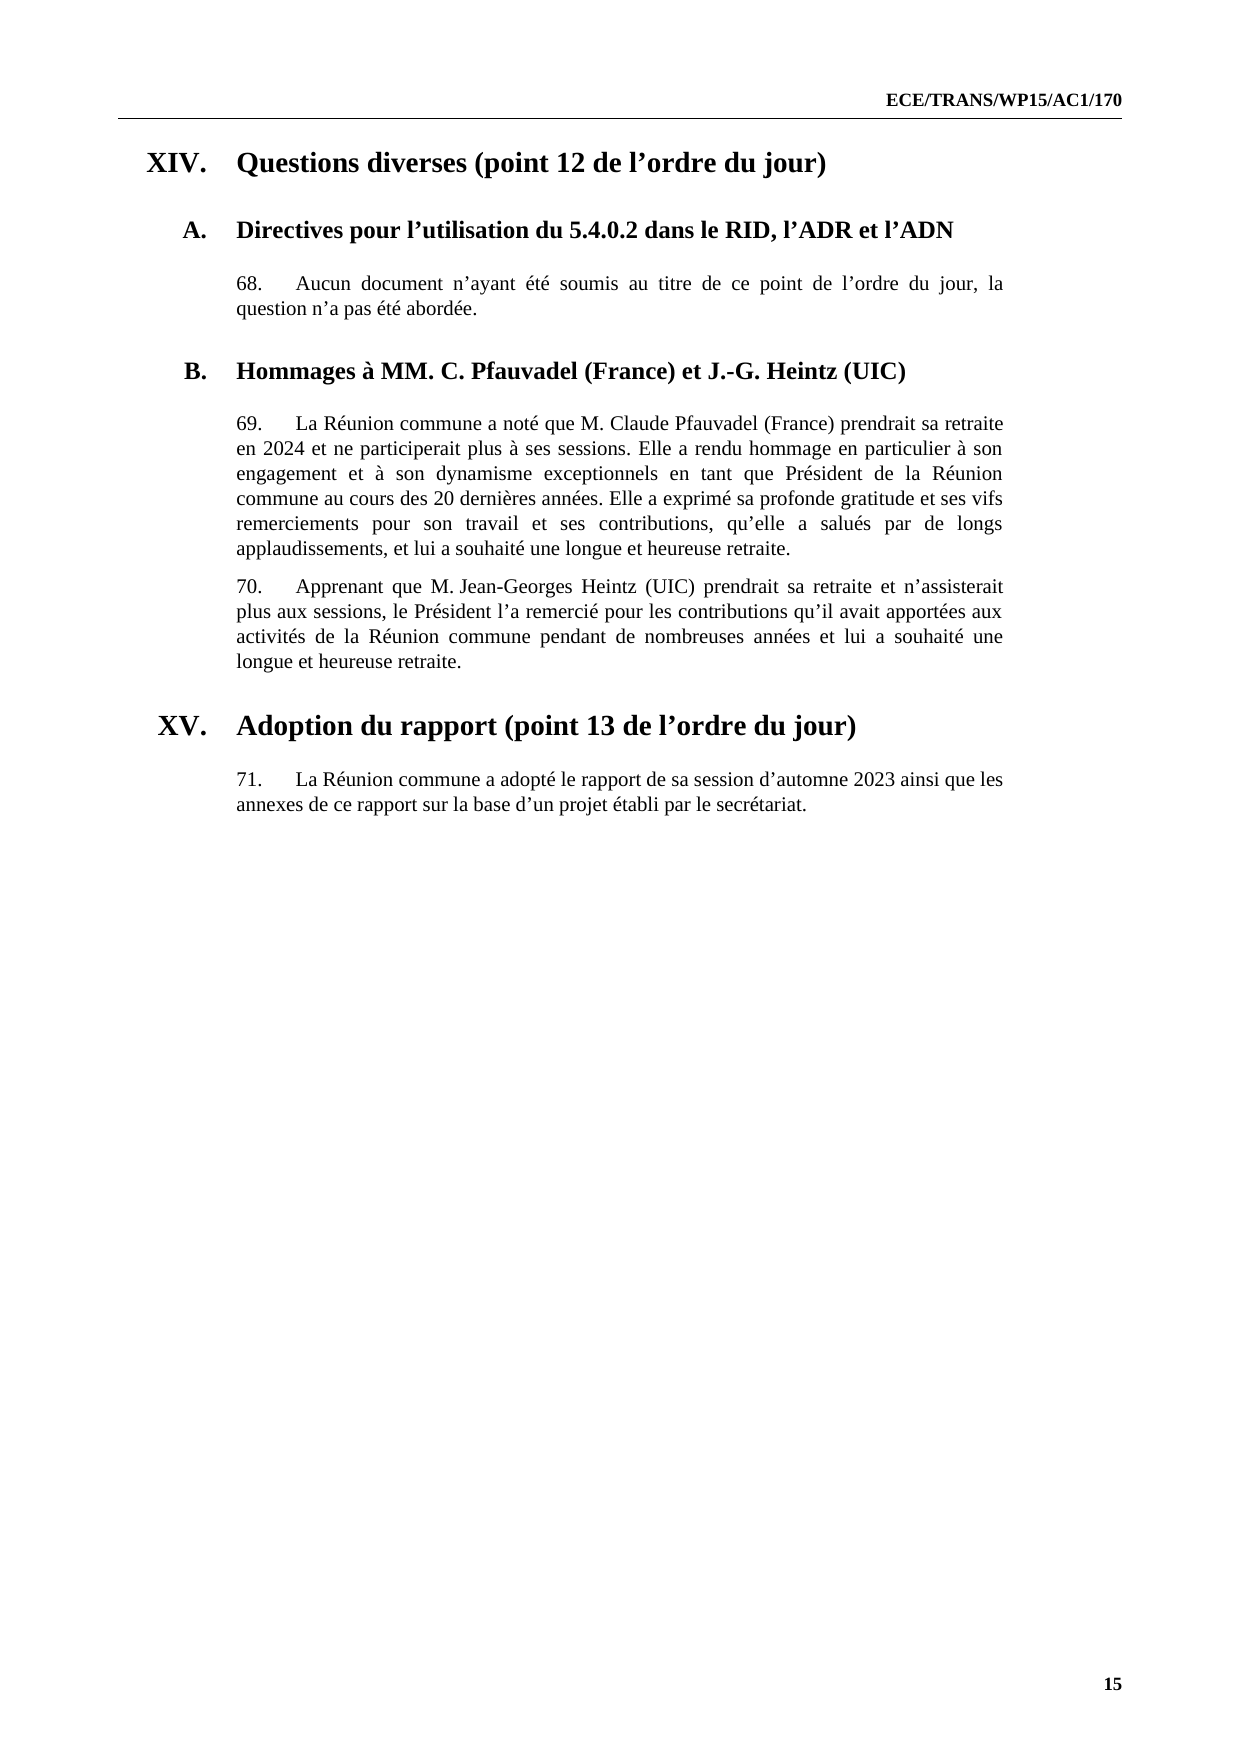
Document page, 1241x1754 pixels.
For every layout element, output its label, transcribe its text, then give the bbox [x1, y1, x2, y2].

text B. Hommages à MM. C. Pfauvadel (France) et J.-G. Heintz (UIC) [118, 357, 1004, 385]
text A. Directives pour l’utilisation du 5.4.0.2 dans le RID, l’ADR et l’ADN [118, 216, 1004, 244]
text XV. Adoption du rapport (point 13 de l’ordre du jour) [118, 710, 1004, 741]
text XIV. Questions diverses (point 12 de l’ordre du jour) [118, 148, 1004, 179]
text 69. La Réunion commune a noté que M. Claude Pfauvadel (France) prendrait sa retraite en 2024 et ne participerait plus à ses sessions. Elle a rendu hommage en particulier à son engagement et à son dynamisme exceptionnels en tant que Président de la Réunion commune au cours des 20 dernières années. Elle a exprimé sa profonde gratitude et ses vifs remerciements pour son travail et ses contributions, qu’elle a salués par de longs applaudissements, et lui a souhaité une longue et heureuse retraite. [236, 410, 1004, 560]
text 68. Aucun document n’ayant été soumis au titre de ce point de l’ordre du jour, la question n’a pas été abordée. [236, 269, 1004, 319]
text 70. Apprenant que M. Jean-Georges Heintz (UIC) prendrait sa retraite et n’assisterait plus aux sessions, le Président l’a remercié pour les contributions qu’il avait apportées aux activités de la Réunion commune pendant de nombreuses années et lui a souhaité une longue et heureuse retraite. [236, 573, 1004, 673]
text 71. La Réunion commune a adopté le rapport de sa session d’automne 2023 ainsi que les annexes de ce rapport sur la base d’un projet établi par le secrétariat. [236, 766, 1004, 816]
